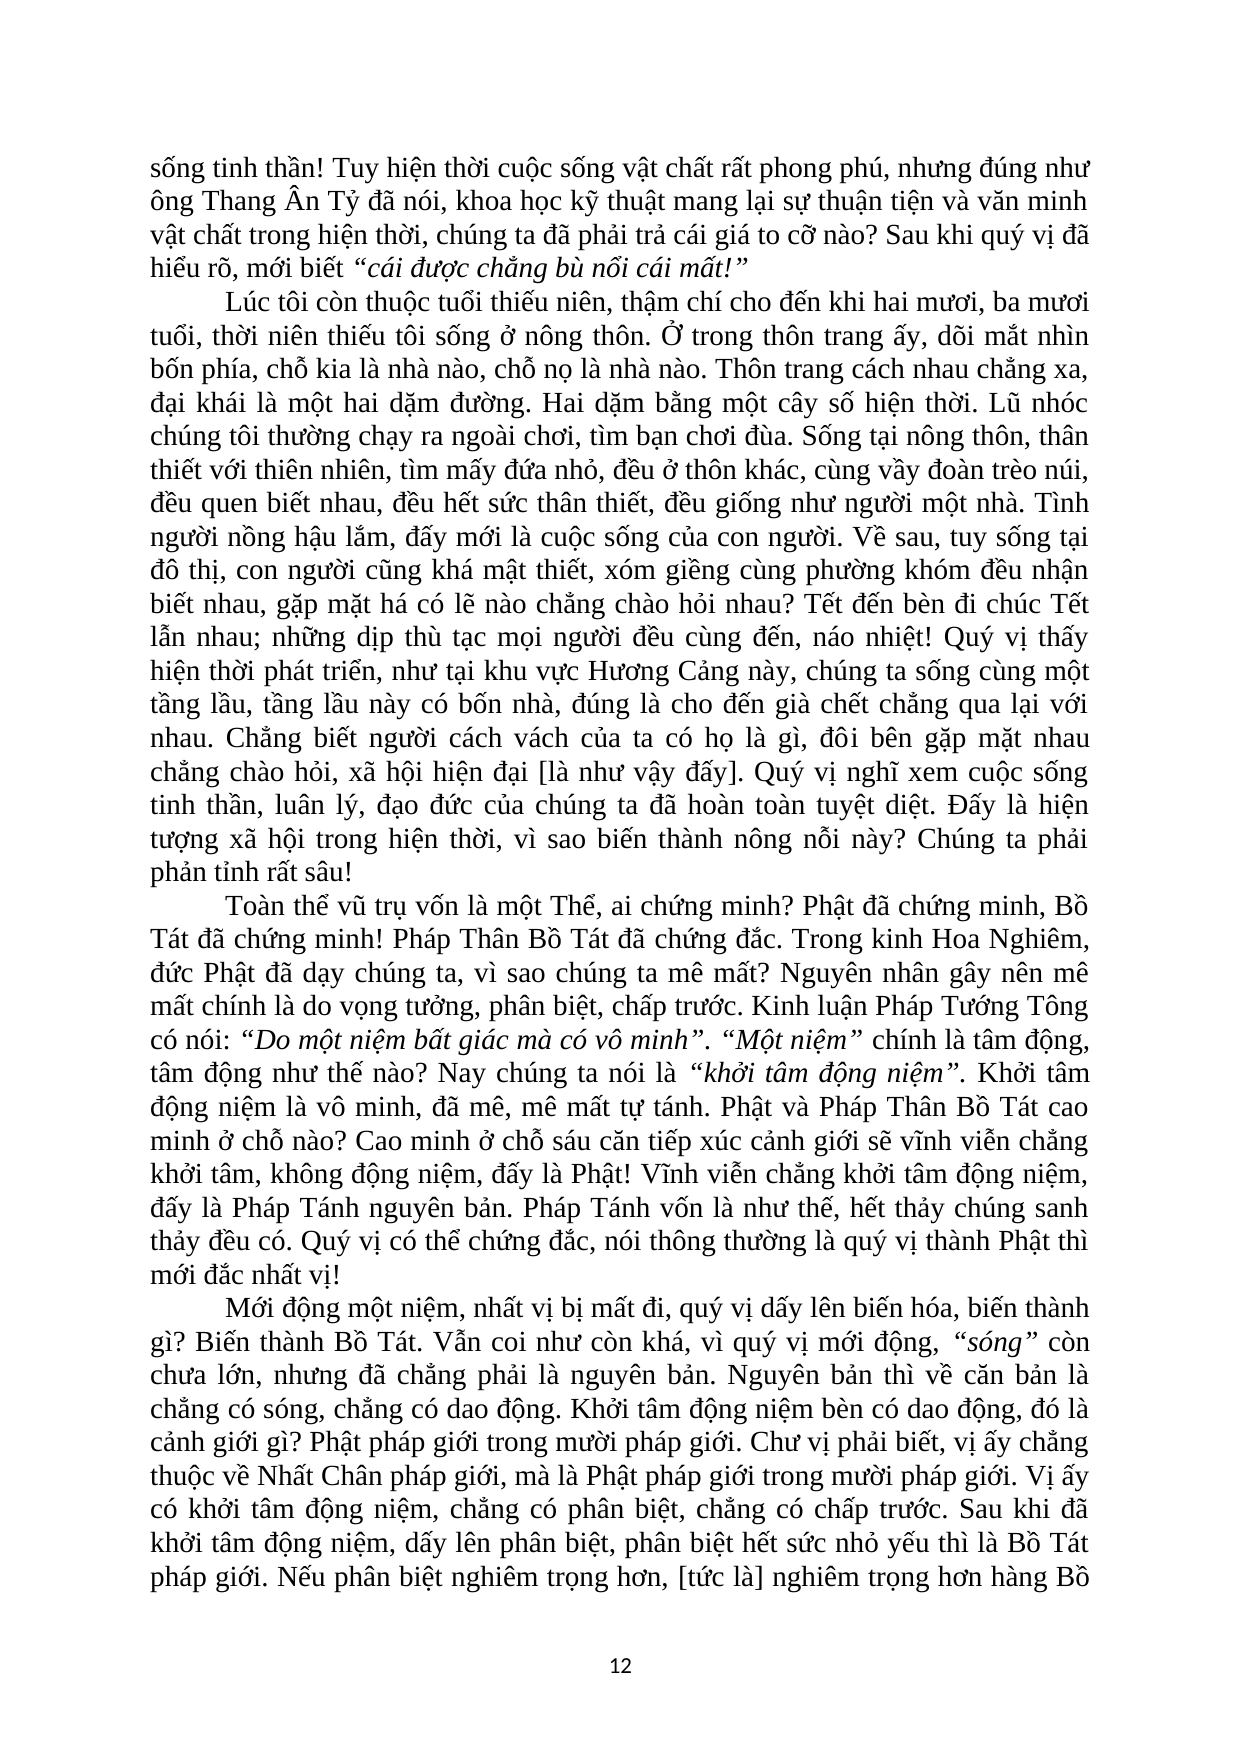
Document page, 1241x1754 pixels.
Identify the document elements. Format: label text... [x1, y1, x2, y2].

text Lúc tôi còn thuộc tuổi thiếu niên, thậm chí cho đến khi hai mươi, ba mươi tuổi, thời niên thiếu tôi sống ở nông thôn. Ở trong thôn trang ấy, dõi mắt nhìn bốn phía, chỗ kia là nhà nào, chỗ nọ là nhà nào. Thôn trang cách nhau chẳng xa, đại khái là một hai dặm đường. Hai dặm bằng một cây số hiện thời. Lũ nhóc chúng tôi thường chạy ra ngoài chơi, tìm bạn chơi đùa. Sống tại nông thôn, thân thiết với thiên nhiên, tìm mấy đứa nhỏ, đều ở thôn khác, cùng vầy đoàn trèo núi, đều quen biết nhau, đều hết sức thân thiết, đều giống như người một nhà. Tình người nồng hậu lắm, đấy mới là cuộc sống của con người. Về sau, tuy sống tại đô thị, con người cũng khá mật thiết, xóm giềng cùng phường khóm đều nhận biết nhau, gặp mặt há có lẽ nào chẳng chào hỏi nhau? Tết đến bèn đi chúc Tết lẫn nhau; những dịp thù tạc mọi người đều cùng đến, náo nhiệt! Quý vị thấy hiện thời phát triển, như tại khu vực Hương Cảng này, chúng ta sống cùng một tầng lầu, tầng lầu này có bốn nhà, đúng là cho đến già chết chẳng qua lại với nhau. Chẳng biết người cách vách của ta có họ là gì, đôi bên gặp mặt nhau chẳng chào hỏi, xã hội hiện đại [là như vậy đấy]. Quý vị nghĩ xem cuộc sống tinh thần, luân lý, đạo đức của chúng ta đã hoàn toàn tuyệt diệt. Đấy là hiện tượng xã hội trong hiện thời, vì sao biến thành nông nỗi này? Chúng ta phải phản tỉnh rất sâu! [150, 284, 1090, 888]
text Toàn thể vũ trụ vốn là một Thể, ai chứng minh? Phật đã chứng minh, Bồ Tát đã chứng minh! Pháp Thân Bồ Tát đã chứng đắc. Trong kinh Hoa Nghiêm, đức Phật đã dạy chúng ta, vì sao chúng ta mê mất? Nguyên nhân gây nên mê mất chính là do vọng tưởng, phân biệt, chấp trước. Kinh luận Pháp Tướng Tông có nói: “Do một niệm bất giác mà có vô minh”. “Một niệm” chính là tâm động, tâm động như thế nào? Nay chúng ta nói là “khởi tâm động niệm”. Khởi tâm động niệm là vô minh, đã mê, mê mất tự tánh. Phật và Pháp Thân Bồ Tát cao minh ở chỗ nào? Cao minh ở chỗ sáu căn tiếp xúc cảnh giới sẽ vĩnh viễn chẳng khởi tâm, không động niệm, đấy là Phật! Vĩnh viễn chẳng khởi tâm động niệm, đấy là Pháp Tánh nguyên bản. Pháp Tánh vốn là như thế, hết thảy chúng sanh thảy đều có. Quý vị có thể chứng đắc, nói thông thường là quý vị thành Phật thì mới đắc nhất vị! [150, 888, 1090, 1290]
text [150, 150, 1090, 284]
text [150, 1290, 1090, 1592]
